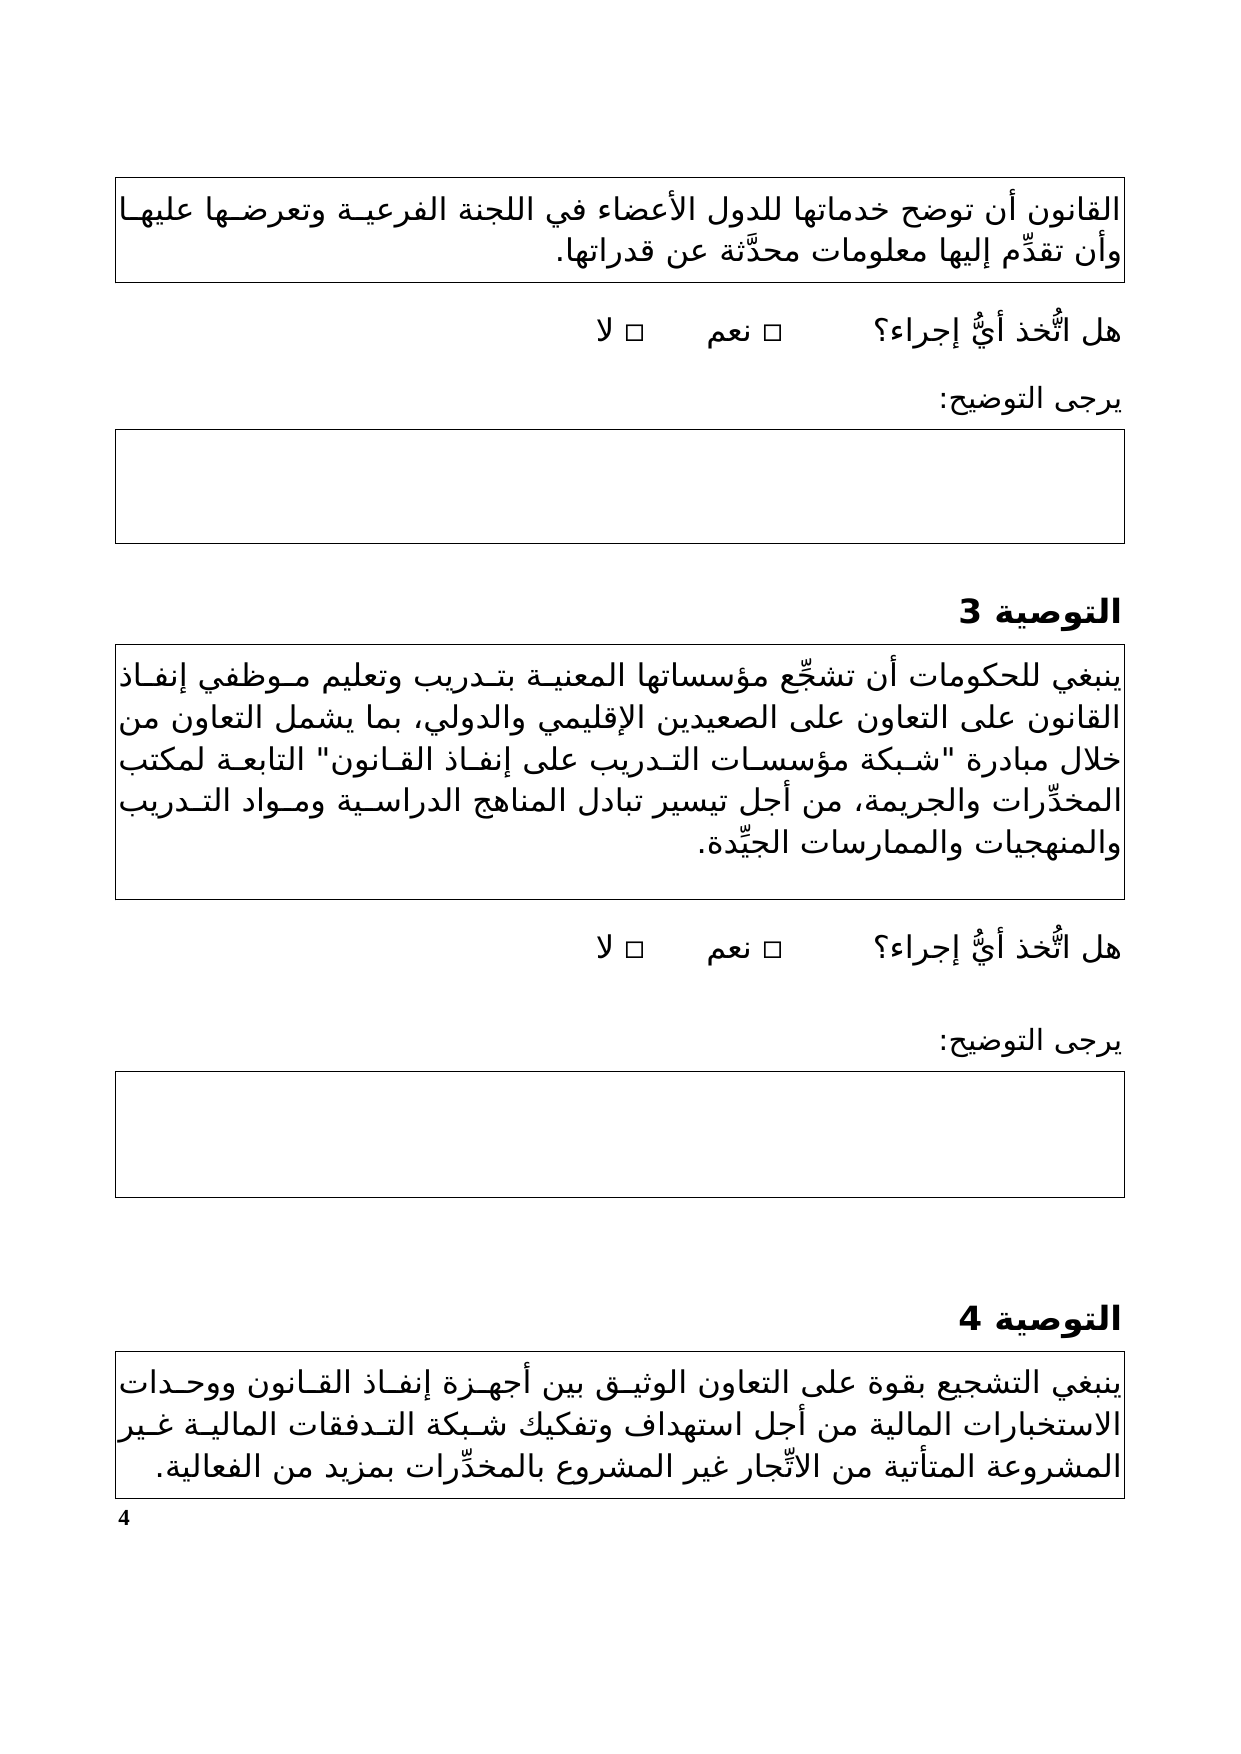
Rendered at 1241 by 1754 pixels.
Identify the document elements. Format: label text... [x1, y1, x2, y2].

text هل اتُّخذ أيُّ إجراء؟ نعم لا [118, 308, 1122, 350]
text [116, 178, 1124, 282]
text هل اتُّخذ أيُّ إجراء؟ نعم لا [118, 925, 1122, 967]
text ينبغي التشجيع بقوة على التعاون الوثيق بين أجهزة إنفاذ القانون ووحدات الاستخبارات المالية من أجل استهداف وتفكيك شبكة التدفقات المالية غير المشروعة المتأتية من الاتِّجار غير المشروع بالمخدِّرات بمزيد من الفعالية. [116, 1352, 1124, 1498]
text التوصية 3 [118, 590, 1122, 632]
text يرجى التوضيح: [118, 375, 1122, 417]
text ينبغي للحكومات أن تشجِّع مؤسساتها المعنية بتدريب وتعليم موظفي إنفاذ القانون على التعاون على الصعيدين الإقليمي والدولي، بما يشمل التعاون من خلال مبادرة "شبكة مؤسسات التدريب على إنفاذ القانون" التابعة لمكتب المخدِّرات والجريمة، من أجل تيسير تبادل المناهج الدراسية ومواد التدريب والمنهجيات والممارسات الجيِّدة. [116, 645, 1124, 862]
text التوصية 4 [118, 1297, 1122, 1339]
text يرجى التوضيح: [118, 1017, 1122, 1059]
